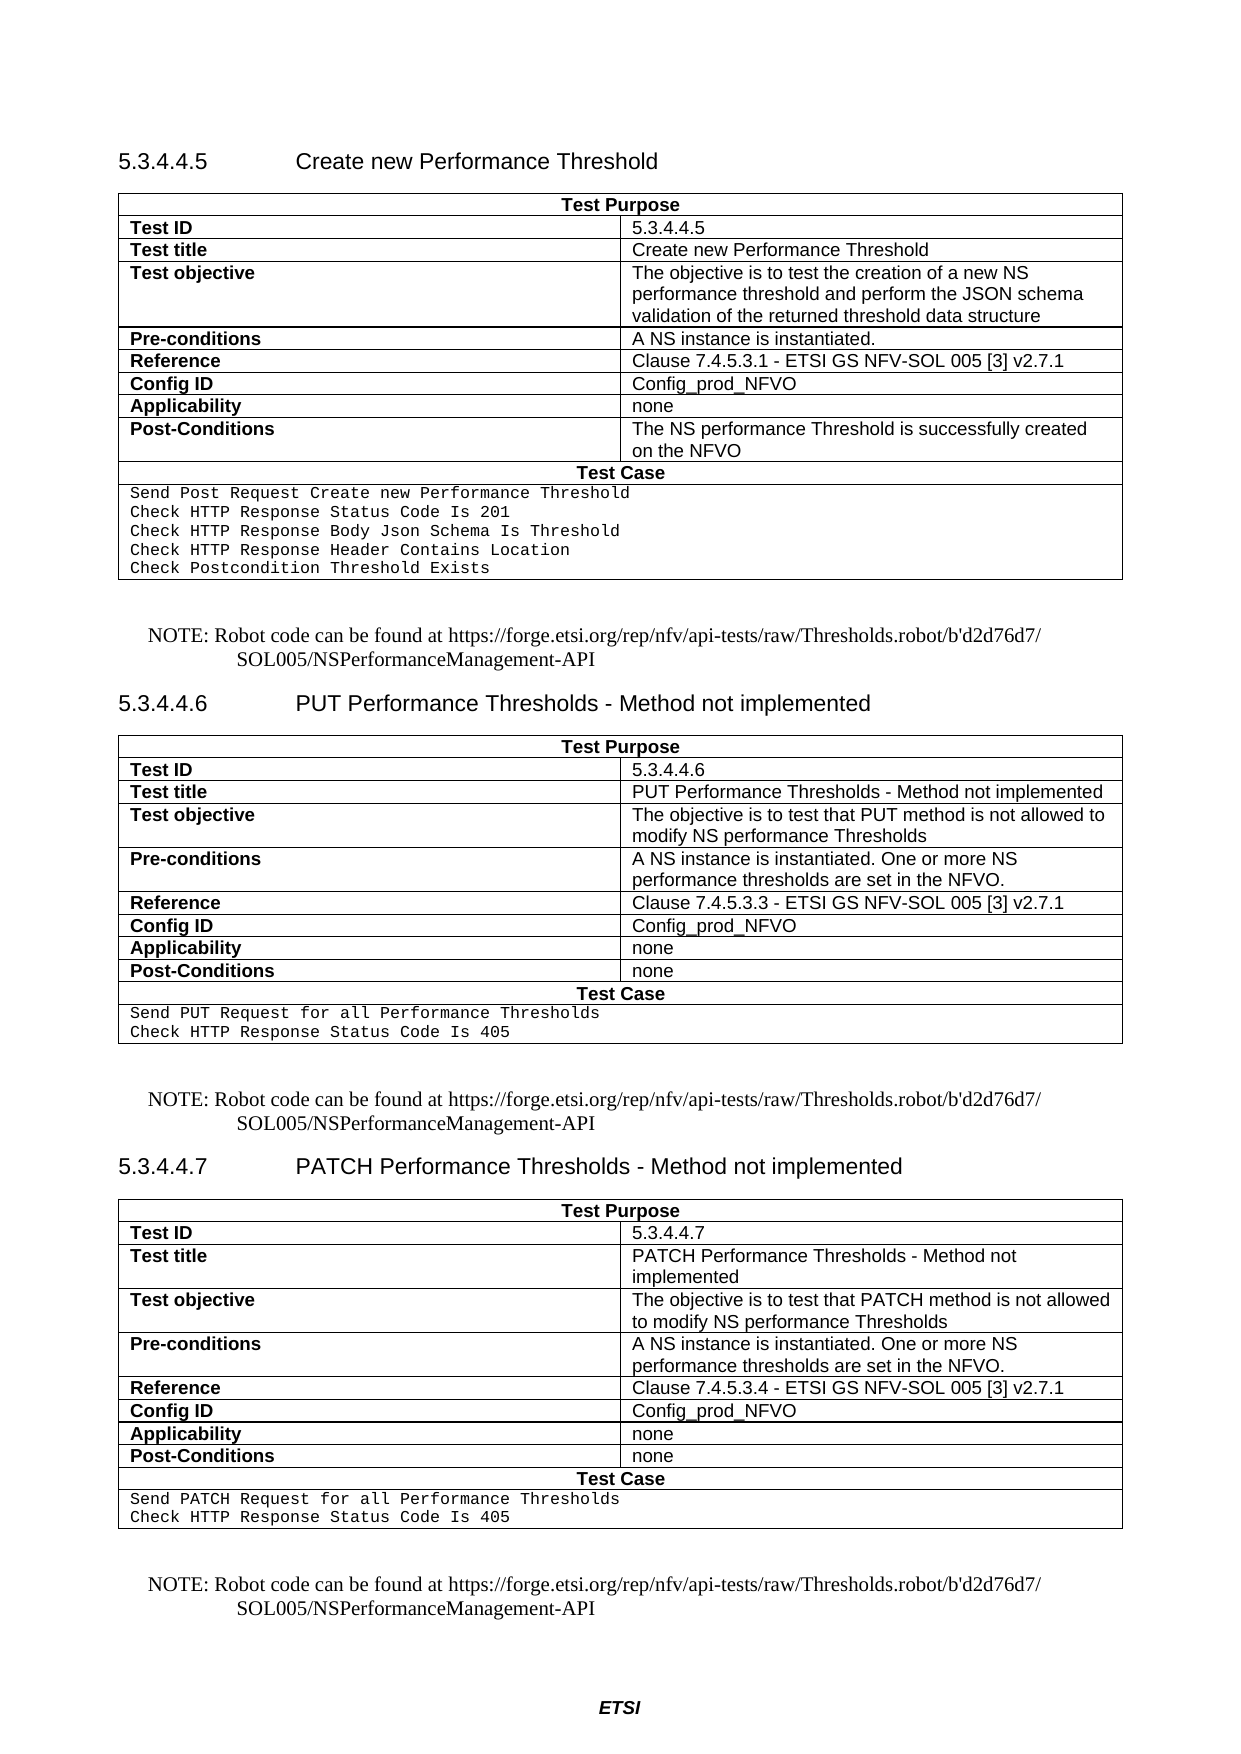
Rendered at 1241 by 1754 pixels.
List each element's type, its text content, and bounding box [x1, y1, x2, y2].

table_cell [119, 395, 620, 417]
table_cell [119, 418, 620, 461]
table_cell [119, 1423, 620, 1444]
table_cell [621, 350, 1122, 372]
subtitle 5.3.4.4.6 PUT Performance Thresholds - Method not implemented [118, 689, 1122, 716]
subtitle 5.3.4.4.7 PATCH Performance Thresholds - Method not implemented [118, 1153, 1122, 1180]
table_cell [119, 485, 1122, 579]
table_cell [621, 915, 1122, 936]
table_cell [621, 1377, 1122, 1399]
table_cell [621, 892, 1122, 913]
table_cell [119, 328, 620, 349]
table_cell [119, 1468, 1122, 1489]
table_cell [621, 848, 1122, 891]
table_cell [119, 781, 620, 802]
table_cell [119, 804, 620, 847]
subtitle 5.3.4.4.5 Create new Performance Threshold [118, 148, 1122, 174]
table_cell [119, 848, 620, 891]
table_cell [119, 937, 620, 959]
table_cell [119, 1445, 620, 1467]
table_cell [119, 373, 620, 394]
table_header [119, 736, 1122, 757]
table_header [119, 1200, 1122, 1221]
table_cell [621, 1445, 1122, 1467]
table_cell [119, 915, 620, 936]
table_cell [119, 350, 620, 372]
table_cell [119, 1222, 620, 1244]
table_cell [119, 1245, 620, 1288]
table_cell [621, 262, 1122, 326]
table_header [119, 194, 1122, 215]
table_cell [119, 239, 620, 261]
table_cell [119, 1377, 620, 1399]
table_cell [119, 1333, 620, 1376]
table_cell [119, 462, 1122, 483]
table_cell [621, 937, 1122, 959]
text NOTE: Robot code can be found at https://forge.etsi.org/rep/nfv/api-tests/raw/Thresholds.robot/b'd2d76d7/SOL005/NSPerformanceManagement-API [148, 623, 1122, 671]
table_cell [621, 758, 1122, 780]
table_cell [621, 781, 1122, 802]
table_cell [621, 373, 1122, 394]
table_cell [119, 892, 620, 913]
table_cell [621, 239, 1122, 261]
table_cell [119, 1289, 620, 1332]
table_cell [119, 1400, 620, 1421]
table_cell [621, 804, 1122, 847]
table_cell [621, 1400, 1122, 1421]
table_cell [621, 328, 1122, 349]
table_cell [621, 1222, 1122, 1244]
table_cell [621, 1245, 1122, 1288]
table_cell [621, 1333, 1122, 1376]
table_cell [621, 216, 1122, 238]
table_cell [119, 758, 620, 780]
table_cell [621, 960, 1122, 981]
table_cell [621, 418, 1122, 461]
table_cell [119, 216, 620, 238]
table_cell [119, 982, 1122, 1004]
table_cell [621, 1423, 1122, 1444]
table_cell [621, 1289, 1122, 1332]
text NOTE: Robot code can be found at https://forge.etsi.org/rep/nfv/api-tests/raw/Thresholds.robot/b'd2d76d7/SOL005/NSPerformanceManagement-API [148, 1572, 1122, 1620]
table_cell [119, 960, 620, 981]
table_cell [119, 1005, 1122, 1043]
text NOTE: Robot code can be found at https://forge.etsi.org/rep/nfv/api-tests/raw/Thresholds.robot/b'd2d76d7/SOL005/NSPerformanceManagement-API [148, 1086, 1122, 1134]
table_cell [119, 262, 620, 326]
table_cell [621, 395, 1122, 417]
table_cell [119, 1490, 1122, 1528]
